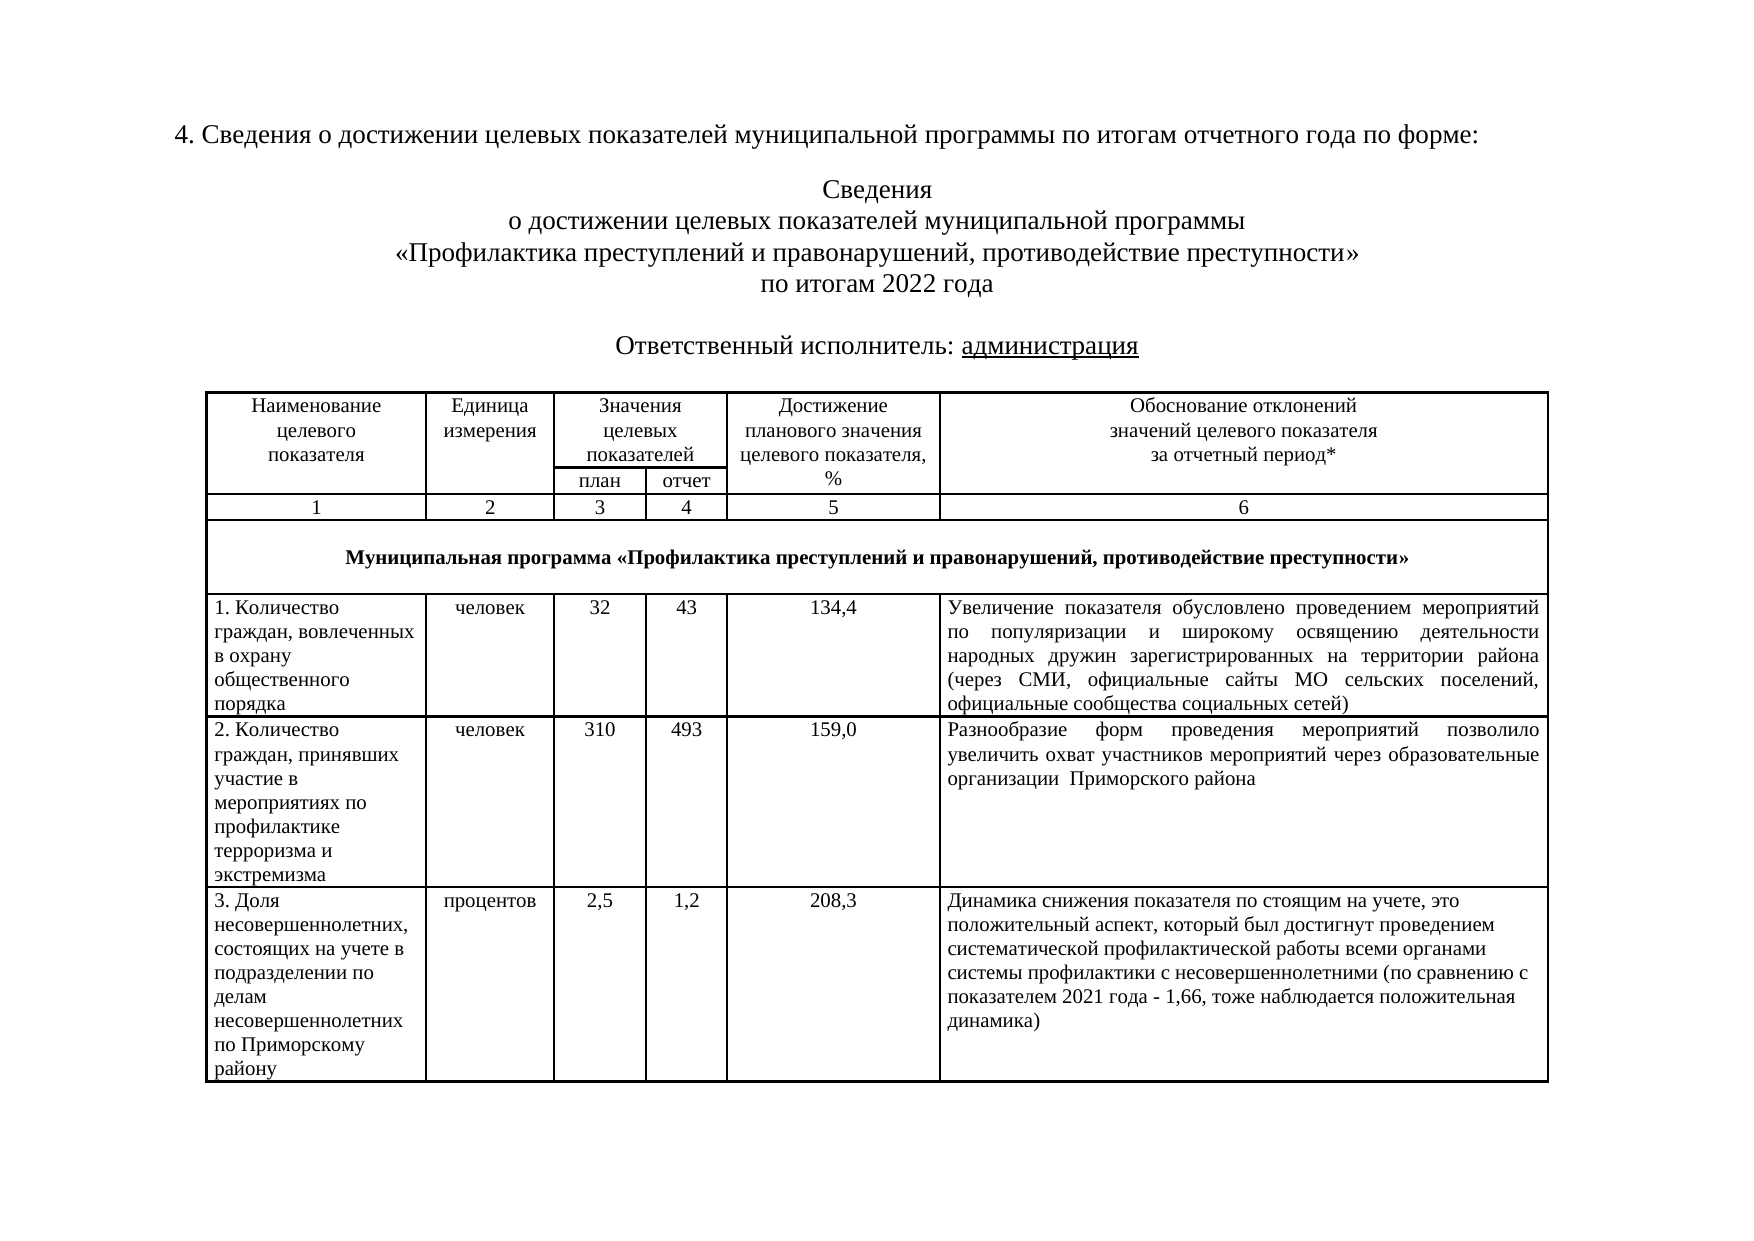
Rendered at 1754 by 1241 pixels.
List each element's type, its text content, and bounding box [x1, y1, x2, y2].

text «Профилактика преступлений и правонарушений, противодействие преступности» [118, 236, 1636, 267]
table_cell 2 [427, 495, 553, 519]
table_cell 43 [647, 595, 726, 715]
table_cell 3. Доля несовершеннолетних, состоящих на учете в подразделении по делам несовершеннолетних по Приморскому району [208, 888, 425, 1080]
table_cell Увеличение показателя обусловлено проведением мероприятий по популяризации и широкому освящению деятельности народных дружин зарегистрированных на территории района (через СМИ, официальные сайты МО сельских поселений, официальные сообщества социальных сетей) [941, 595, 1547, 715]
table_cell 134,4 [728, 595, 939, 715]
table_cell 32 [555, 595, 645, 715]
table_cell Разнообразие форм проведения мероприятий позволило увеличить охват участников мероприятий через образовательные организации Приморского района [941, 718, 1547, 886]
table_cell человек [427, 595, 553, 715]
table_cell 2,5 [555, 888, 645, 1080]
text по итогам 2022 года [118, 267, 1636, 298]
text Сведения [118, 173, 1636, 204]
table_cell 310 [555, 718, 645, 886]
table_cell 159,0 [728, 718, 939, 886]
table_cell отчет [647, 469, 726, 492]
text Ответственный исполнитель: администрация [118, 329, 1636, 360]
table_cell 3 [555, 495, 645, 519]
table_cell 208,3 [728, 888, 939, 1080]
table_cell 493 [647, 718, 726, 886]
table_cell 1,2 [647, 888, 726, 1080]
table_cell 4 [647, 495, 726, 519]
table_cell человек [427, 718, 553, 886]
text 4. Сведения о достижении целевых показателей муниципальной программы по итогам отчетного года по форме: [118, 118, 1636, 149]
table_cell план [555, 469, 645, 492]
table_cell 5 [728, 495, 939, 519]
table_header Наименование целевого показателя [208, 394, 425, 492]
table_cell 1. Количество граждан, вовлеченных в охрану общественного порядка [208, 595, 425, 715]
text о достижении целевых показателей муниципальной программы [118, 204, 1636, 236]
table_cell 1 [208, 495, 425, 519]
table_cell 2. Количество граждан, принявших участие в мероприятиях по профилактике терроризма и экстремизма [208, 718, 425, 886]
table_cell Динамика снижения показателя по стоящим на учете, это положительный аспект, который был достигнут проведением систематической профилактической работы всеми органами системы профилактики с несовершеннолетними (по сравнению с показателем 2021 года - 1,66, тоже наблюдается положительная динамика) [941, 888, 1547, 1080]
table_cell процентов [427, 888, 553, 1080]
table_cell 6 [941, 495, 1547, 519]
table_header Обоснование отклонений значений целевого показателя за отчетный период* [941, 394, 1547, 492]
table_header Достижение планового значения целевого показателя, % [728, 394, 939, 492]
table_header Значения целевых показателей [555, 394, 726, 466]
table_header Единица измерения [427, 394, 553, 492]
table_cell Муниципальная программа «Профилактика преступлений и правонарушений, противодействие преступности» [208, 521, 1547, 593]
